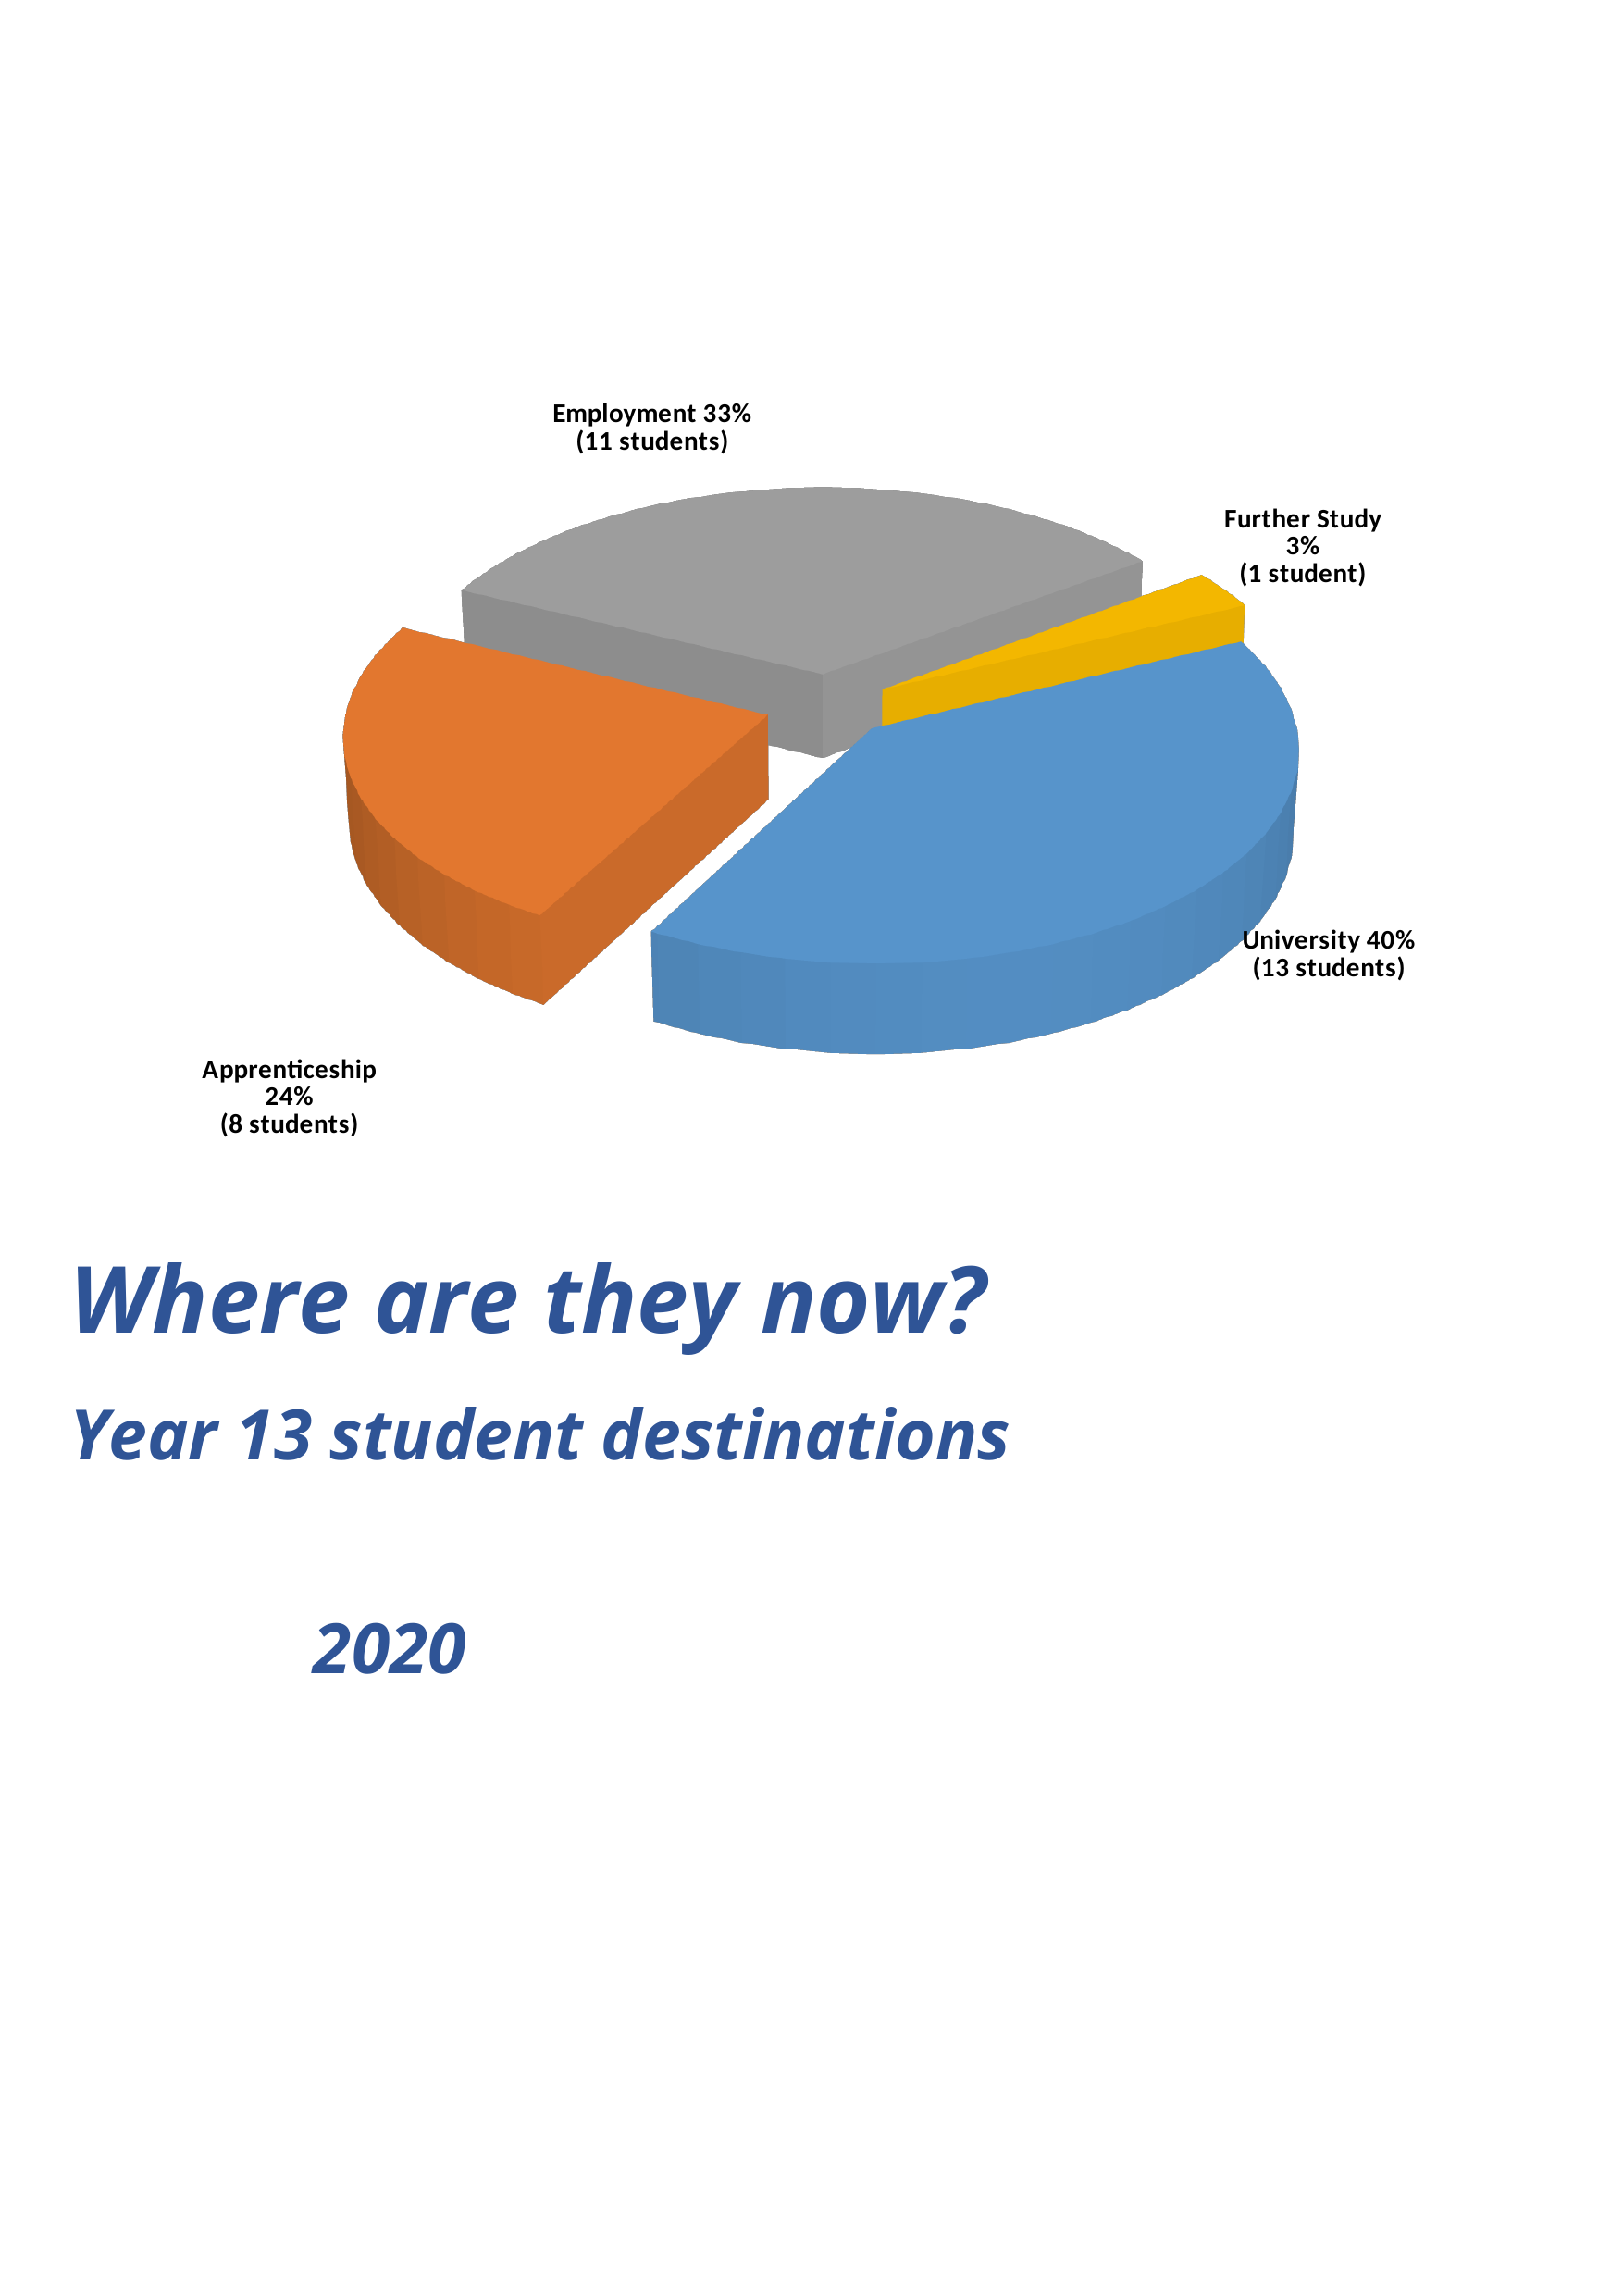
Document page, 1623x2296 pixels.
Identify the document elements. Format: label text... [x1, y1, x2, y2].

text Where are they now? [69, 937, 1554, 1360]
text Year 13 student destinations [69, 1385, 1554, 1480]
